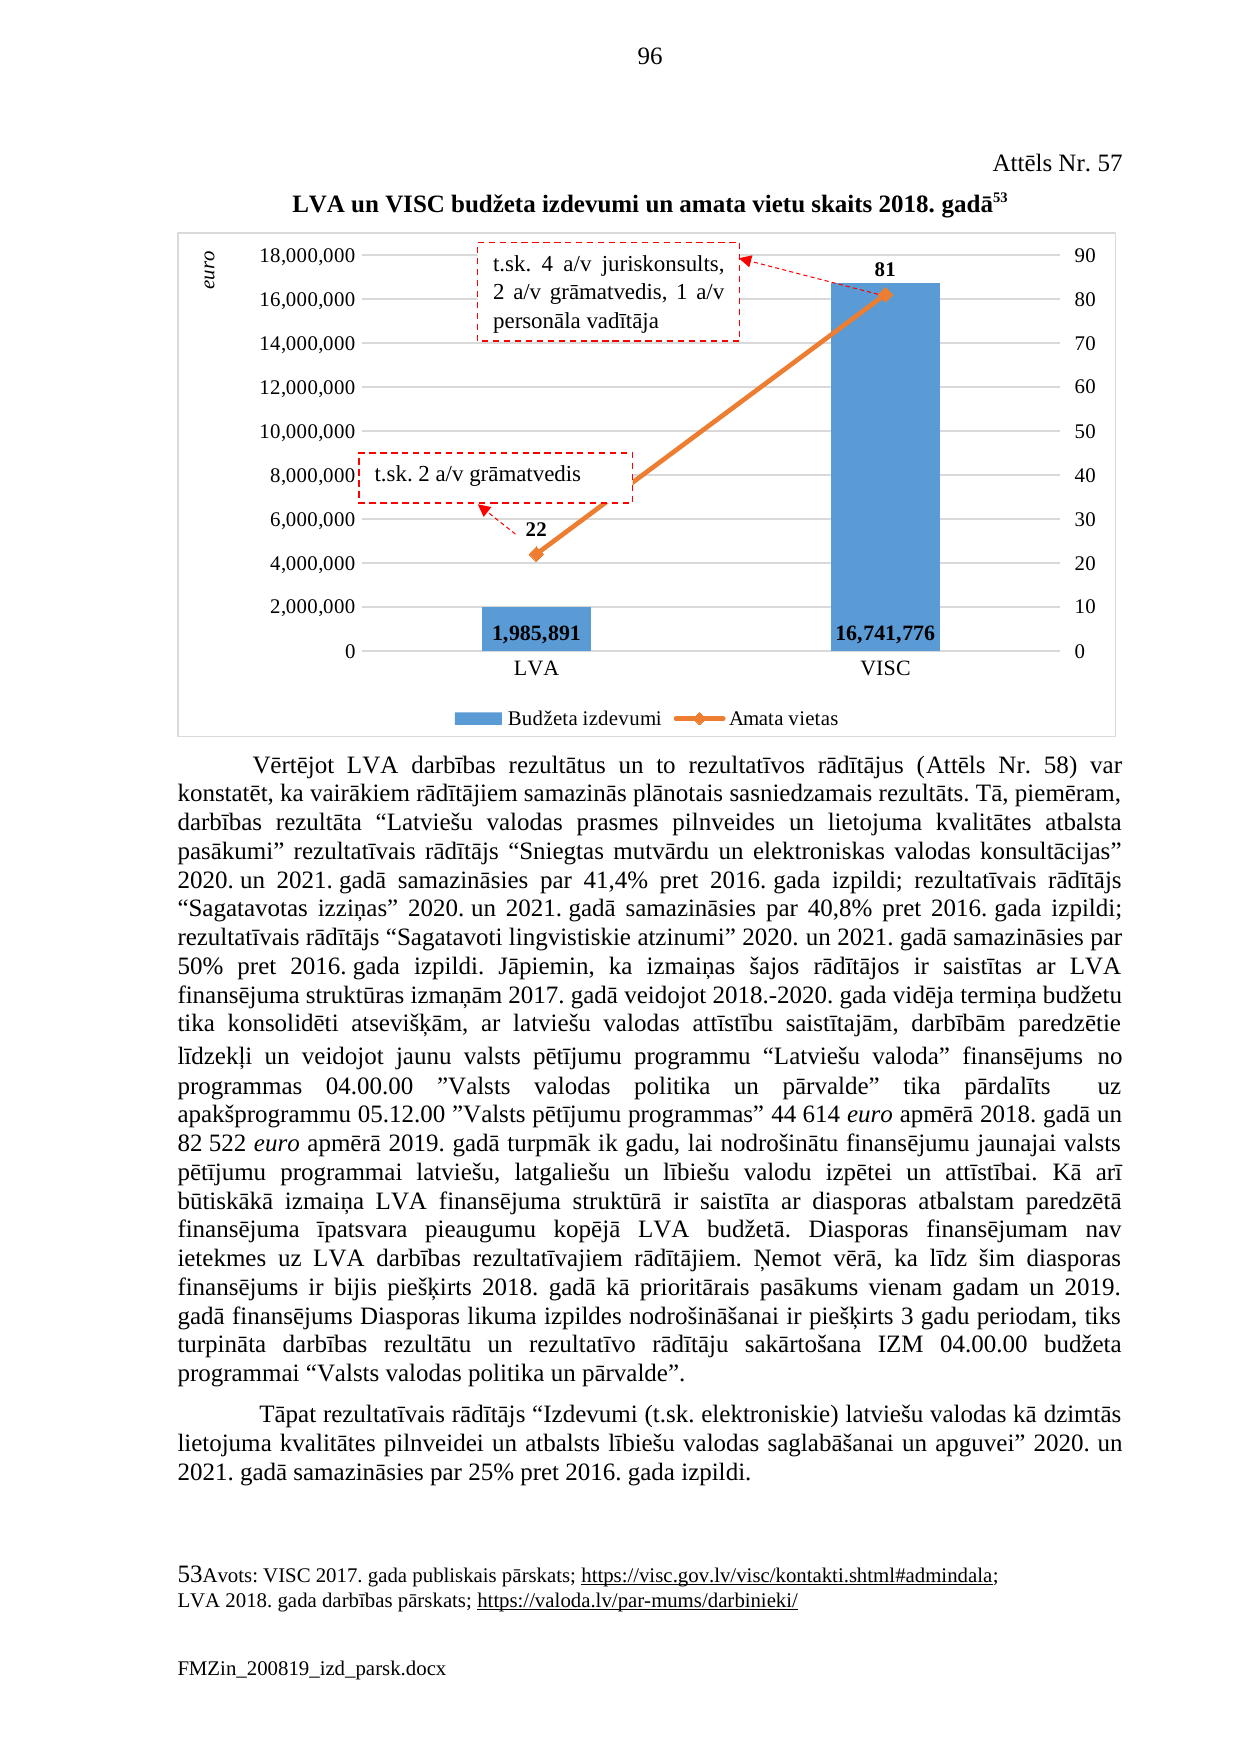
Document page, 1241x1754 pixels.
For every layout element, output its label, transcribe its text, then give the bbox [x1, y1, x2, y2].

text LVA un VISC budžeta izdevumi un amata vietu skaits 2018. gadā [177, 189, 1122, 218]
text Attēls Nr. 57 [177, 148, 1122, 176]
text Tāpat rezultatīvais rādītājs “Izdevumi (t.sk. elektroniskie) latviešu valodas kā dzimtās lietojuma kvalitātes pilnveidei un atbalsts lībiešu valodas saglabāšanai un apguvei” 2020. un 2021. gadā samazināsies par 25% pret 2016. gada izpildi. [177, 1399, 1122, 1486]
text Vērtējot LVA darbības rezultātus un to rezultatīvos rādītājus (Attēls Nr. 58) var konstatēt, ka vairākiem rādītājiem samazinās plānotais sasniedzamais rezultāts. Tā, piemēram, darbības rezultāta “Latviešu valodas prasmes pilnveides un lietojuma kvalitātes atbalsta pasākumi” rezultatīvais rādītājs “Sniegtas mutvārdu un elektroniskas valodas konsultācijas” 2020. un 2021. gadā samazināsies par 41,4% pret 2016. gada izpildi; rezultatīvais rādītājs “Sagatavotas izziņas” 2020. un 2021. gadā samazināsies par 40,8% pret 2016. gada izpildi; rezultatīvais rādītājs “Sagatavoti lingvistiskie atzinumi” 2020. un 2021. gadā samazināsies par 50% pret 2016. gada izpildi. Jāpiemin, ka izmaiņas šajos rādītājos ir saistītas ar LVA finansējuma struktūras izmaņām 2017. gadā veidojot 2018.-2020. gada vidēja termiņa budžetu tika konsolidēti atsevišķām, ar latviešu valodas attīstību saistītajām, darbībām paredzētie līdzekļi un veidojot jaunu valsts pētījumu programmu “Latviešu valoda” finansējums no programmas 04.00.00 ”Valsts valodas politika un pārvalde” tika pārdalīts uz apakšprogrammu 05.12.00 ”Valsts pētījumu programmas” 44 614 euro apmērā 2018. gadā un 82 522 euro apmērā 2019. gadā turpmāk ik gadu, lai nodrošinātu finansējumu jaunajai valsts pētījumu programmai latviešu, latgaliešu un lībiešu valodu izpētei un attīstībai. Kā arī būtiskākā izmaiņa LVA finansējuma struktūrā ir saistīta ar diasporas atbalstam paredzētā finansējuma īpatsvara pieaugumu kopējā LVA budžetā. Diasporas finansējumam nav ietekmes uz LVA darbības rezultatīvajiem rādītājiem. Ņemot vērā, ka līdz šim diasporas finansējums ir bijis piešķirts 2018. gadā kā prioritārais pasākums vienam gadam un 2019. gadā finansējums Diasporas likuma izpildes nodrošināšanai ir piešķirts 3 gadu periodam, tiks turpināta darbības rezultātu un rezultatīvo rādītāju sakārtošana IZM 04.00.00 budžeta programmai “Valsts valodas politika un pārvalde”. [177, 750, 1122, 1387]
